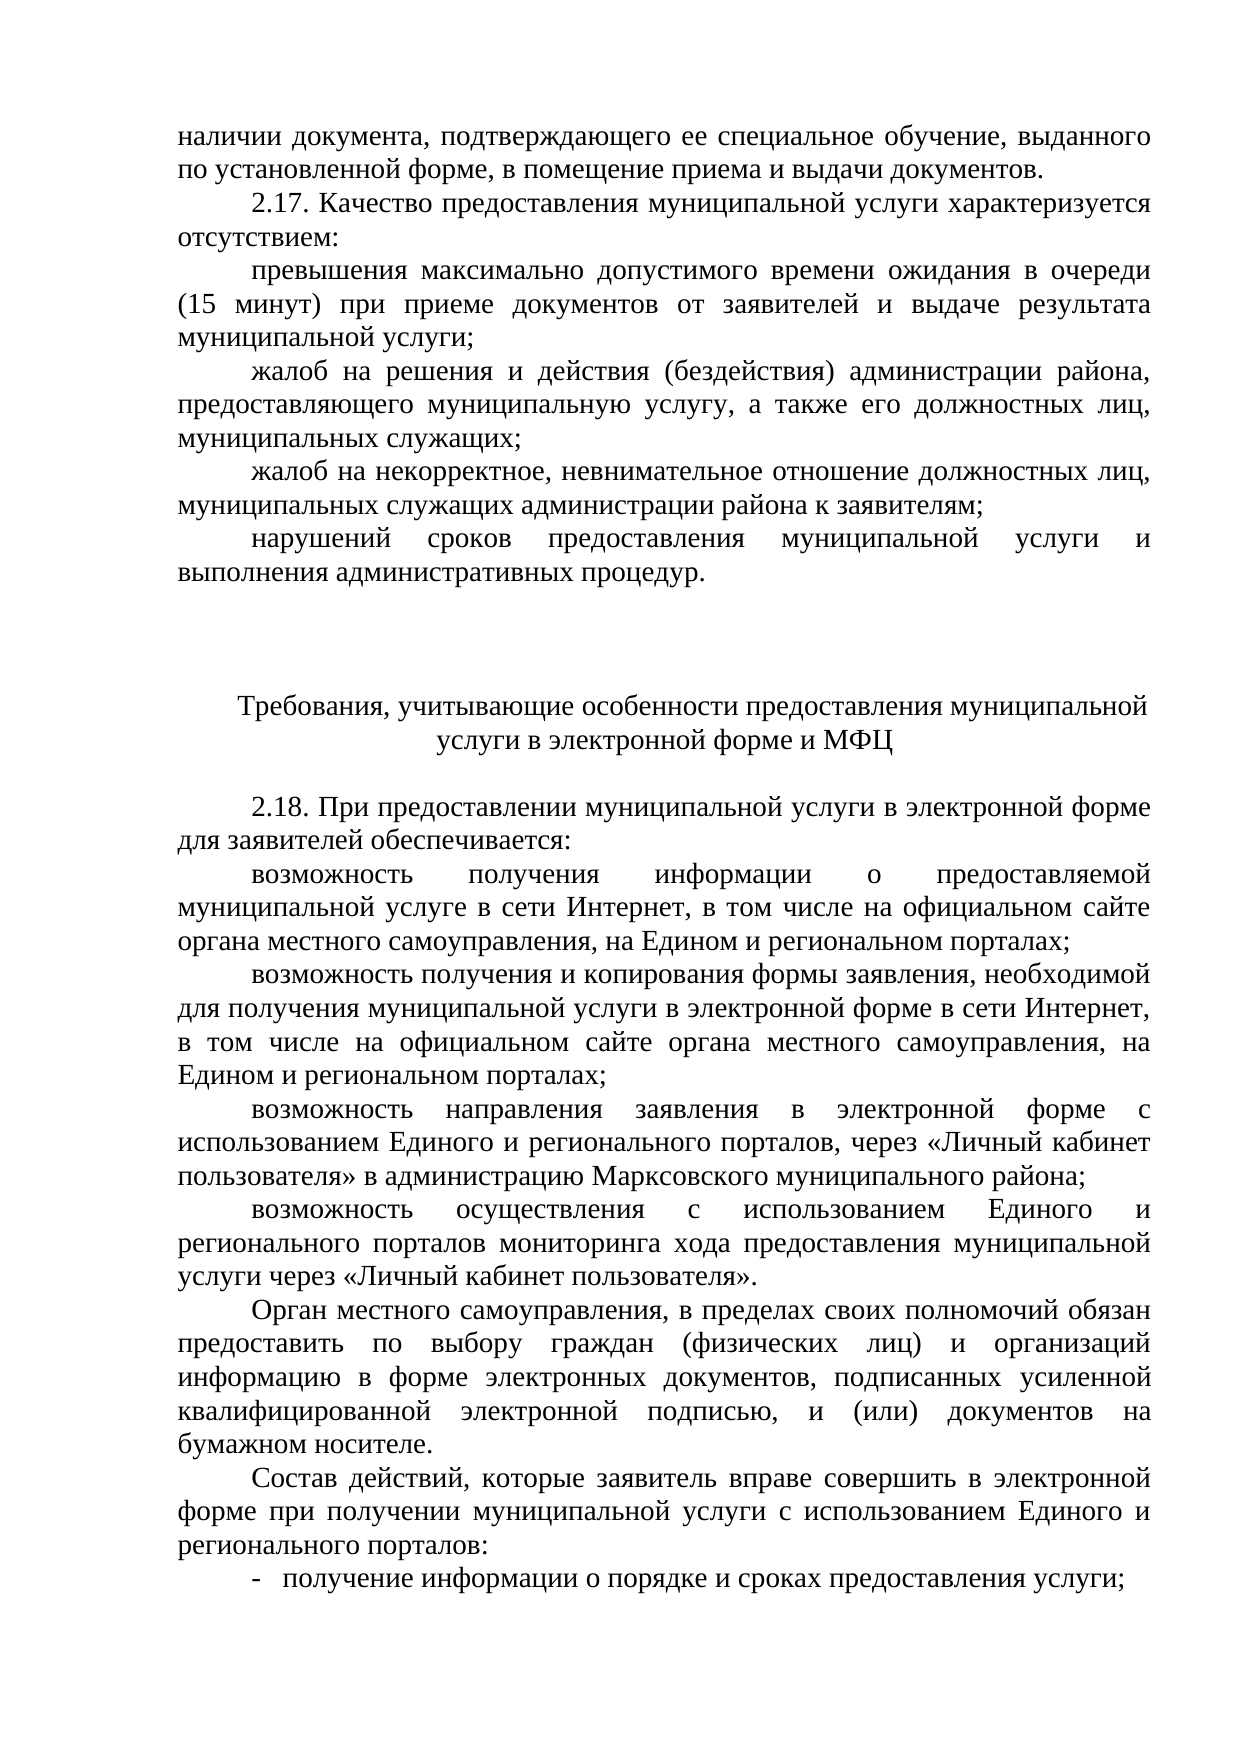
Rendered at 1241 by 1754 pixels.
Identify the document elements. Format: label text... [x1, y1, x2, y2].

text возможность направления заявления в электронной форме с использованием Единого и регионального порталов, через «Личный кабинет пользователя» в администрацию Марксовского муниципального района; [177, 1091, 1152, 1191]
text жалоб на решения и действия (бездействия) администрации района, предоставляющего муниципальную услугу, а также его должностных лиц, муниципальных служащих; [177, 353, 1152, 453]
text жалоб на некорректное, невнимательное отношение должностных лиц, муниципальных служащих администрации района к заявителям; [177, 453, 1152, 521]
text Состав действий, которые заявитель вправе совершить в электронной форме при получении муниципальной услуги с использованием Единого и регионального порталов: [177, 1460, 1152, 1560]
text нарушений сроков предоставления муниципальной услуги и выполнения административных процедур. [177, 521, 1152, 588]
text 2.18. При предоставлении муниципальной услуги в электронной форме для заявителей обеспечивается: [177, 789, 1152, 856]
text возможность получения и копирования формы заявления, необходимой для получения муниципальной услуги в электронной форме в сети Интернет, в том числе на официальном сайте органа местного самоуправления, на Едином и региональном порталах; [177, 957, 1152, 1091]
text Орган местного самоуправления, в пределах своих полномочий обязан предоставить по выбору граждан (физических лиц) и организаций информацию в форме электронных документов, подписанных усиленной квалифицированной электронной подписью, и (или) документов на бумажном носителе. [177, 1292, 1152, 1460]
text возможность осуществления с использованием Единого и регионального порталов мониторинга хода предоставления муниципальной услуги через «Личный кабинет пользователя». [177, 1191, 1152, 1292]
text Требования, учитывающие особенности предоставления муниципальной услуги в электронной форме и МФЦ [177, 688, 1152, 755]
text - получение информации о порядке и сроках предоставления услуги; [177, 1560, 1152, 1594]
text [177, 118, 1152, 185]
text 2.17. Качество предоставления муниципальной услуги характеризуется отсутствием: [177, 185, 1152, 252]
text возможность получения информации о предоставляемой муниципальной услуге в сети Интернет, в том числе на официальном сайте органа местного самоуправления, на Едином и региональном порталах; [177, 856, 1152, 957]
text превышения максимально допустимого времени ожидания в очереди (15 минут) при приеме документов от заявителей и выдаче результата муниципальной услуги; [177, 252, 1152, 353]
